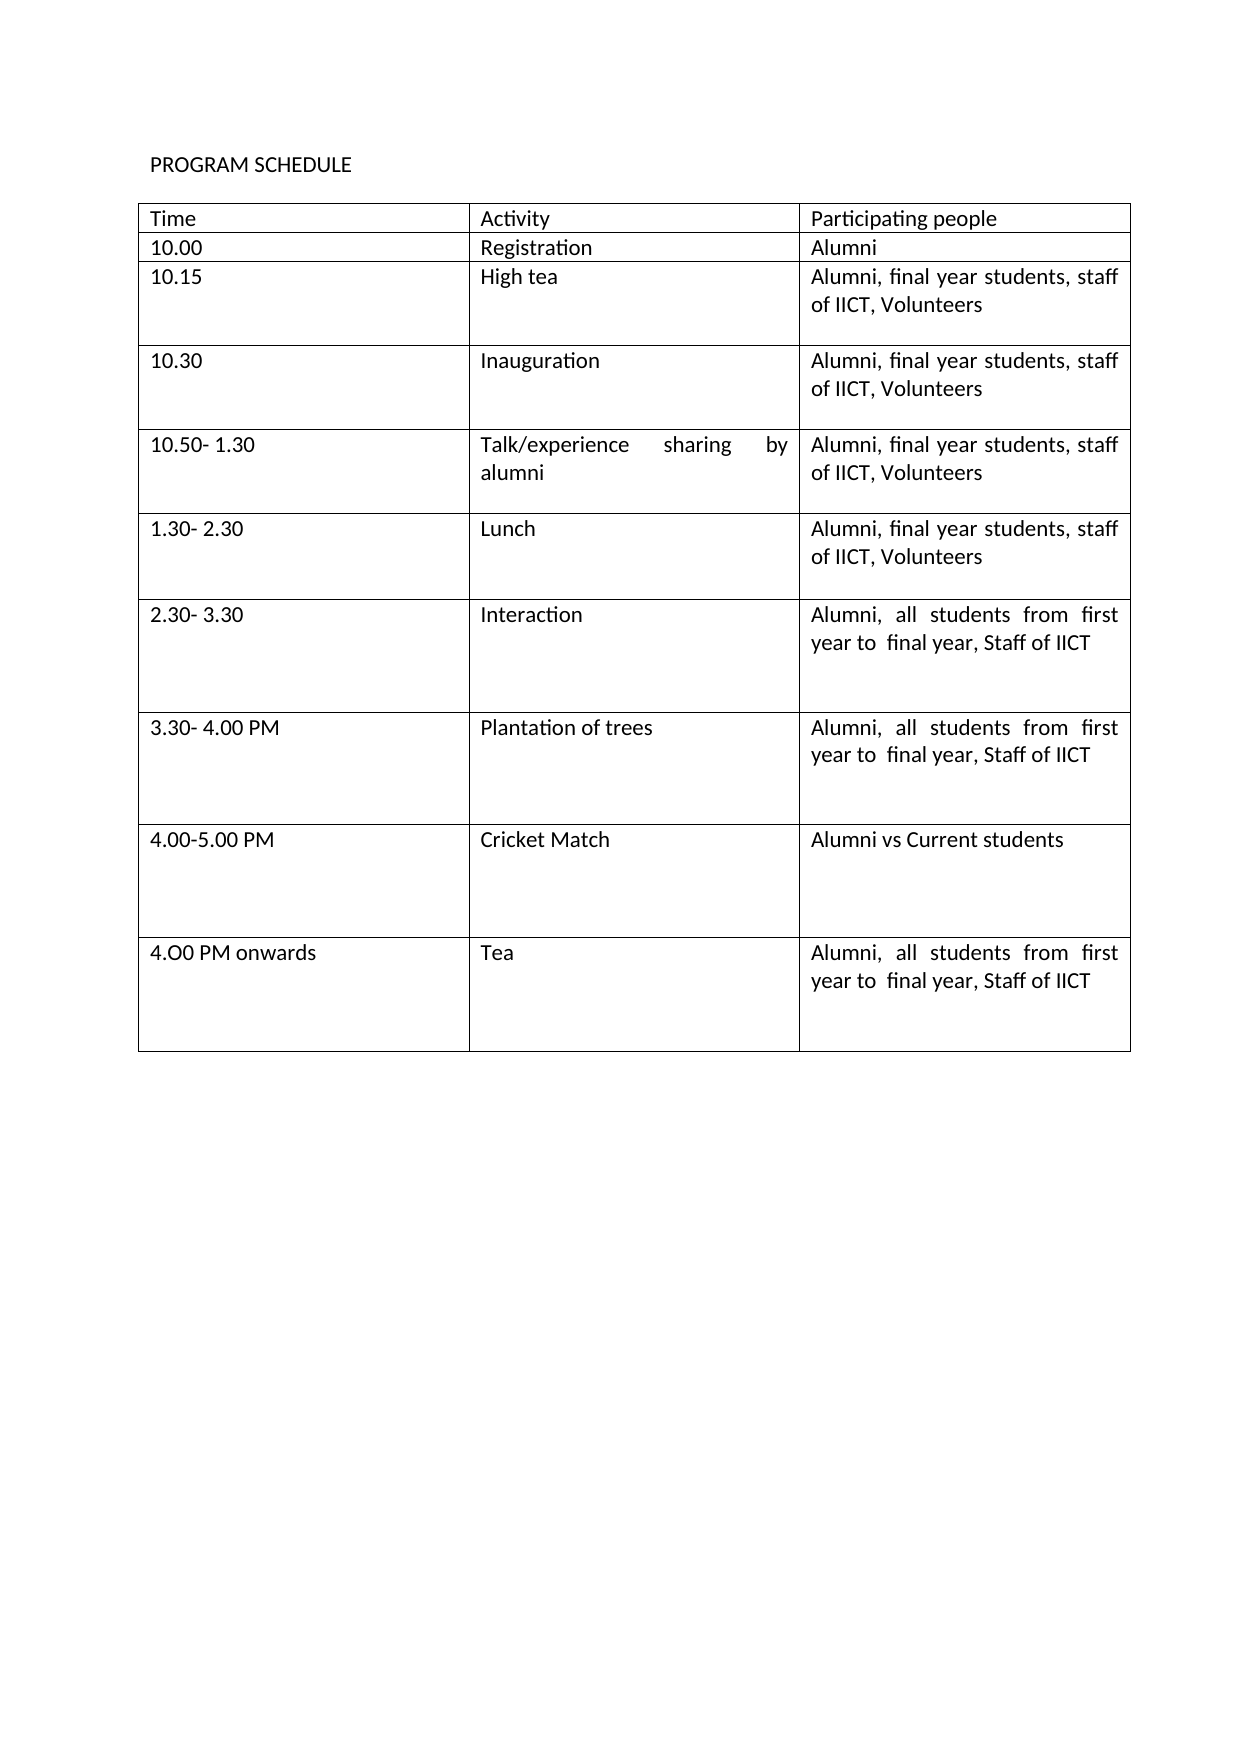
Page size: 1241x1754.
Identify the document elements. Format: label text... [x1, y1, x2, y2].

table_cell 3.30- 4.00 PM [139, 713, 469, 824]
table_cell Inauguration [470, 346, 799, 429]
table_cell Alumni, all students from first year to final year, Staff of IICT [800, 600, 1130, 712]
table_cell Registration [470, 233, 799, 261]
table_cell Lunch [470, 514, 799, 599]
table_cell 1.30- 2.30 [139, 514, 469, 599]
table_cell Alumni [800, 233, 1130, 261]
table_cell 10.15 [139, 262, 469, 345]
table_cell Plantation of trees [470, 713, 799, 824]
table_cell 2.30- 3.30 [139, 600, 469, 712]
table_header Activity [470, 204, 799, 232]
table_cell High tea [470, 262, 799, 345]
table_cell Alumni vs Current students [800, 825, 1130, 937]
table_cell Alumni, all students from first year to final year, Staff of IICT [800, 713, 1130, 824]
table_cell 10.50- 1.30 [139, 430, 469, 513]
table_cell Interaction [470, 600, 799, 712]
table_cell 10.30 [139, 346, 469, 429]
table_cell Alumni, final year students, staff of IICT, Volunteers [800, 262, 1130, 345]
text PROGRAM SCHEDULE [150, 150, 1090, 178]
table_cell 4.00-5.00 PM [139, 825, 469, 937]
table_cell Alumni, final year students, staff of IICT, Volunteers [800, 514, 1130, 599]
table_cell Talk/experience sharing by alumni [470, 430, 799, 513]
table_cell Tea [470, 938, 799, 1051]
table_cell Alumni, final year students, staff of IICT, Volunteers [800, 430, 1130, 513]
table_cell 10.00 [139, 233, 469, 261]
table_cell Alumni, final year students, staff of IICT, Volunteers [800, 346, 1130, 429]
table_header Time [139, 204, 469, 232]
table_cell 4.O0 PM onwards [139, 938, 469, 1051]
table_cell Alumni, all students from first year to final year, Staff of IICT [800, 938, 1130, 1051]
table_cell Cricket Match [470, 825, 799, 937]
table_header Participating people [800, 204, 1130, 232]
